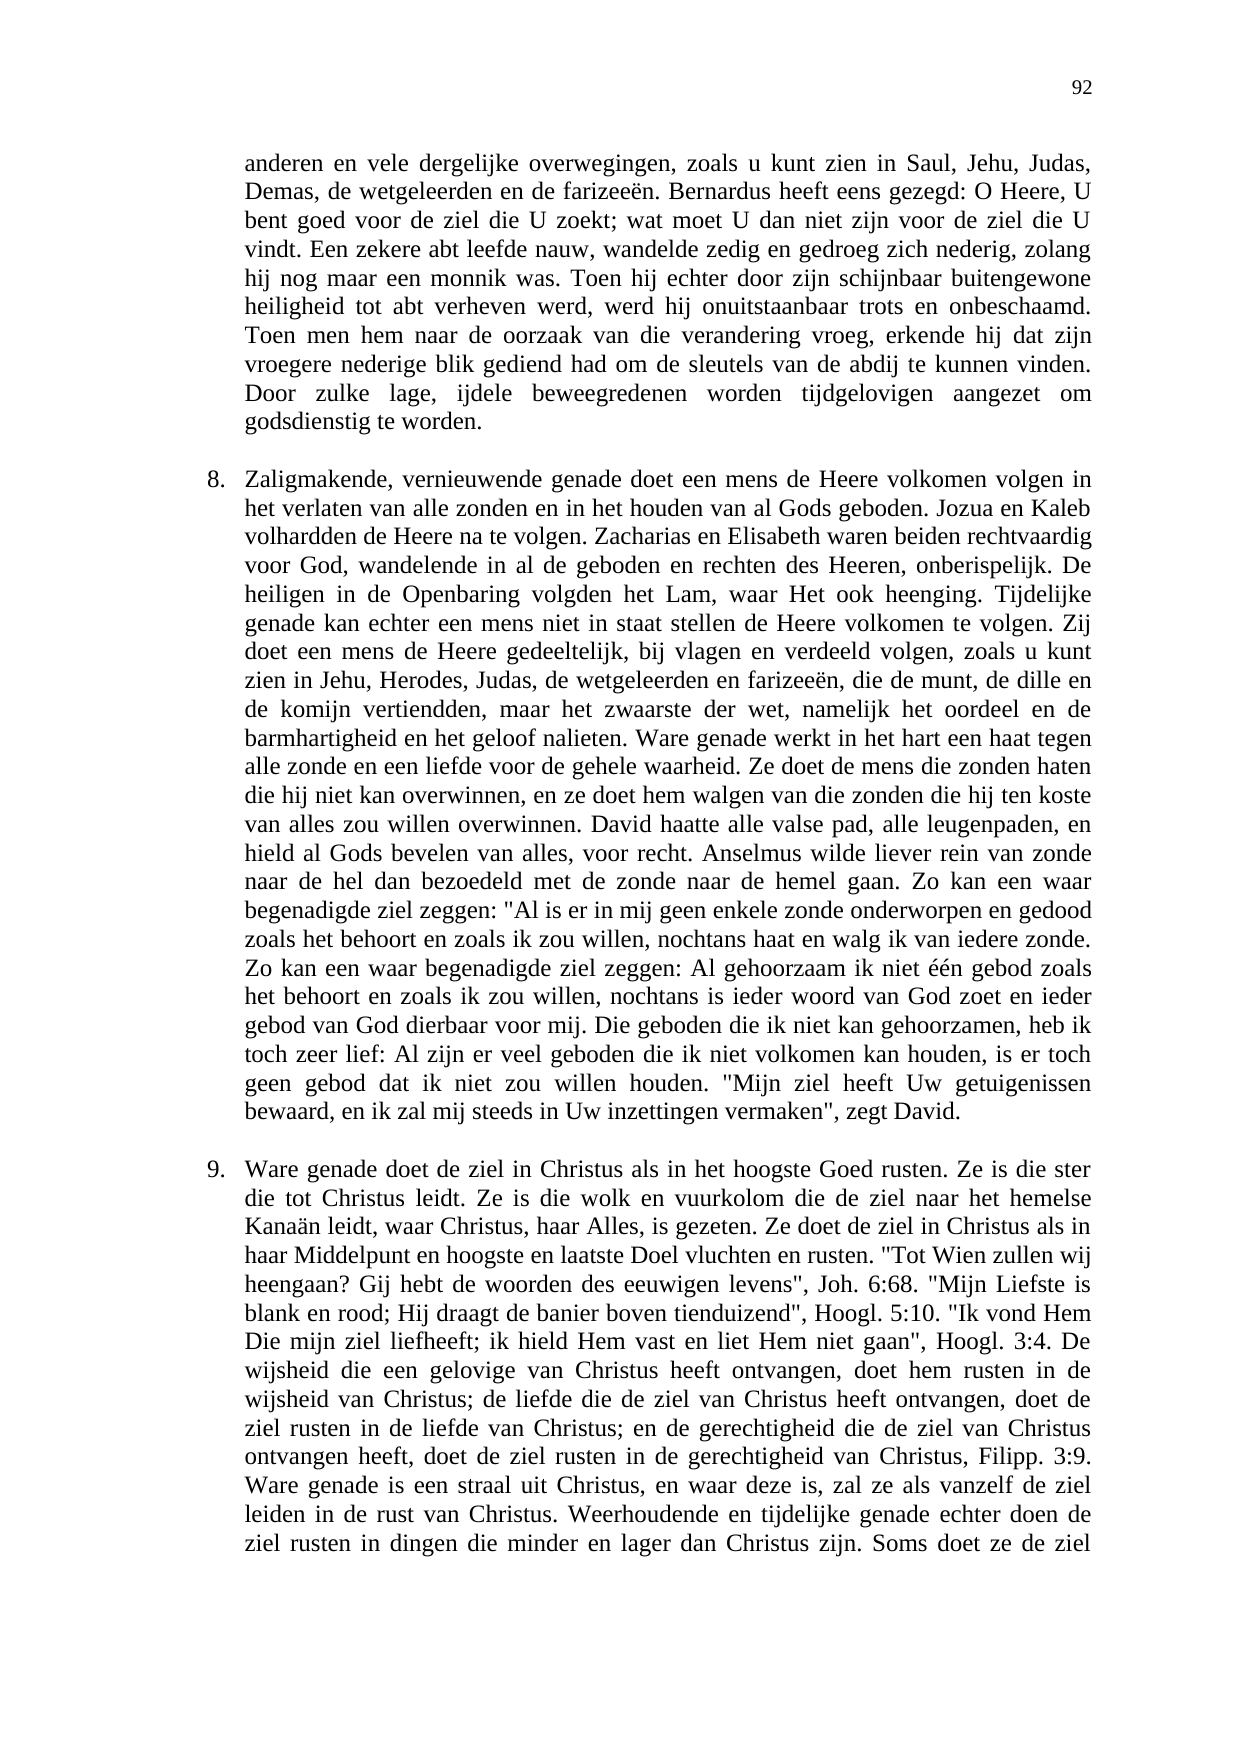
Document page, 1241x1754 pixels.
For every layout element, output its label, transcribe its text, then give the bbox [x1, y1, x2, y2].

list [207, 148, 1092, 435]
list Zaligmakende, vernieuwende genade doet een mens de Heere volkomen volgen in het verlaten van alle zonden en in het houden van al Gods geboden. Jozua en Kaleb volhardden de Heere na te volgen. Zacharias en Elisabeth waren beiden rechtvaardig voor God, wandelende in al de geboden en rechten des Heeren, onberispelijk. De heiligen in de Openbaring volgden het Lam, waar Het ook heenging. Tijdelijke genade kan echter een mens niet in staat stellen de Heere volkomen te volgen. Zij doet een mens de Heere gedeeltelijk, bij vlagen en verdeeld volgen, zoals u kunt zien in Jehu, Herodes, Judas, de wetgeleerden en farizeeën, die de munt, de dille en de komijn vertiendden, maar het zwaarste der wet, namelijk het oordeel en de barmhartigheid en het geloof nalieten. Ware genade werkt in het hart een haat tegen alle zonde en een liefde voor de gehele waarheid. Ze doet de mens die zonden haten die hij niet kan overwinnen, en ze doet hem walgen van die zonden die hij ten koste van alles zou willen overwinnen. David haatte alle valse pad, alle leugenpaden, en hield al Gods bevelen van alles, voor recht. Anselmus wilde liever rein van zonde naar de hel dan bezoedeld met de zonde naar de hemel gaan. Zo kan een waar begenadigde ziel zeggen: "Al is er in mij geen enkele zonde onderworpen en gedood zoals het behoort en zoals ik zou willen, nochtans haat en walg ik van iedere zonde. Zo kan een waar begenadigde ziel zeggen: Al gehoorzaam ik niet één gebod zoals het behoort en zoals ik zou willen, nochtans is ieder woord van God zoet en ieder gebod van God dierbaar voor mij. Die geboden die ik niet kan gehoorzamen, heb ik toch zeer lief: Al zijn er veel geboden die ik niet volkomen kan houden, is er toch geen gebod dat ik niet zou willen houden. "Mijn ziel heeft Uw getuigenissen bewaard, en ik zal mij steeds in Uw inzettingen vermaken", zegt David. [207, 464, 1092, 1125]
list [207, 1154, 1092, 1556]
